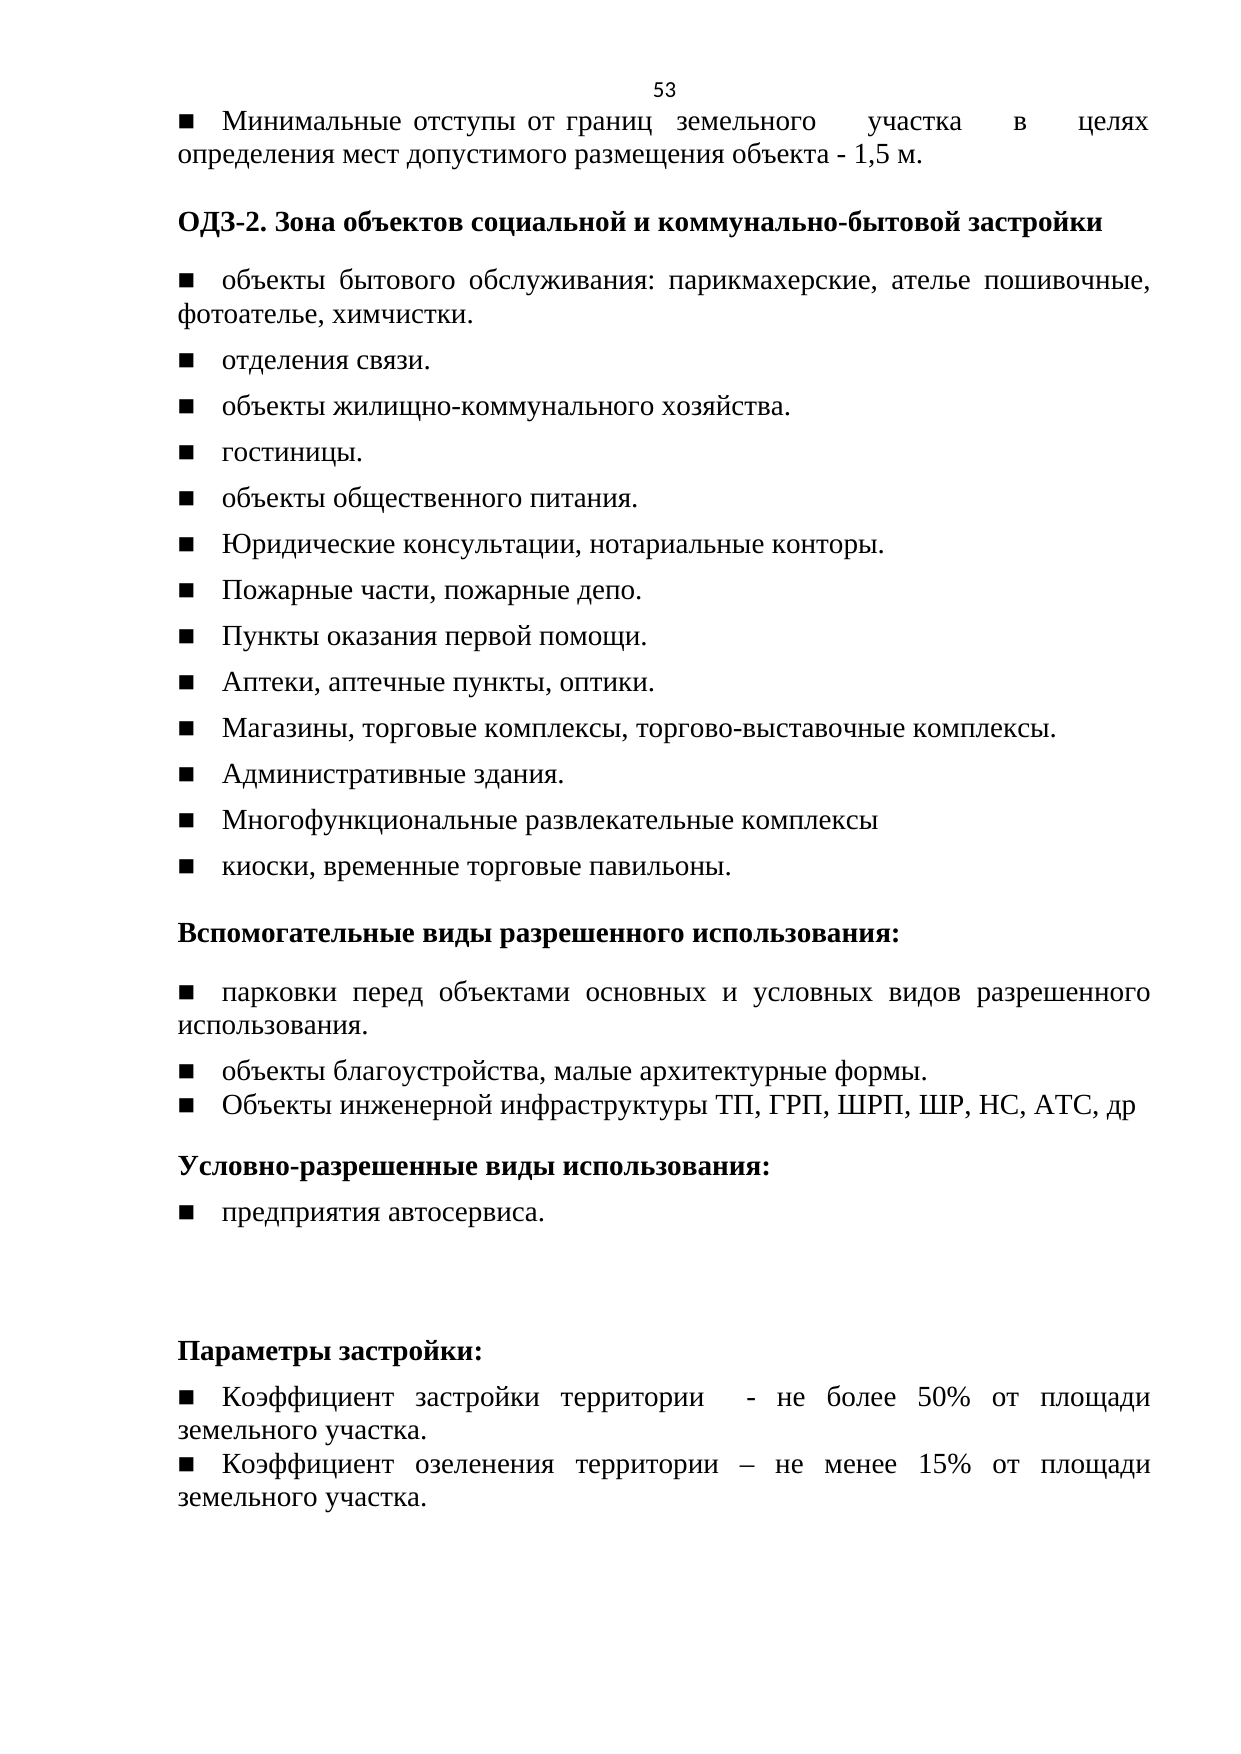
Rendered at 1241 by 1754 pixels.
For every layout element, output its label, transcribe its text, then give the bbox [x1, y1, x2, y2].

list объекты благоустройства, малые архитектурные формы. [177, 1053, 1152, 1087]
list Юридические консультации, нотариальные конторы. [177, 526, 1152, 559]
list гостиницы. [177, 434, 1152, 467]
text Условно-разрешенные виды использования: [177, 1148, 1152, 1182]
list объекты жилищно-коммунального хозяйства. [177, 388, 1152, 421]
list Коэффициент застройки территории - не более 50% от площади земельного участка. [177, 1379, 1152, 1446]
list объекты бытового обслуживания: парикмахерские, ателье пошивочные, фотоателье, химчистки. [177, 262, 1152, 329]
list киоски, временные торговые павильоны. [177, 848, 1152, 882]
list Минимальные отступы от границ земельного участка в целях определения мест допустимого размещения объекта - 1,5 м. [177, 103, 1152, 170]
text Вспомогательные виды разрешенного использования: [177, 915, 1152, 949]
list Административные здания. [177, 756, 1152, 790]
list Пункты оказания первой помощи. [177, 618, 1152, 652]
list Пожарные части, пожарные депо. [177, 572, 1152, 606]
list Многофункциональные развлекательные комплексы [177, 802, 1152, 836]
list Коэффициент озеленения территории – не менее 15% от площади земельного участка. [177, 1446, 1152, 1513]
list парковки перед объектами основных и условных видов разрешенного использования. [177, 974, 1152, 1041]
subtitle ОДЗ-2. Зона объектов социальной и коммунально-бытовой застройки [177, 204, 1152, 237]
list предприятия автосервиса. [177, 1194, 1152, 1228]
list отделения связи. [177, 342, 1152, 375]
list Аптеки, аптечные пункты, оптики. [177, 664, 1152, 698]
text Параметры застройки: [177, 1333, 1152, 1366]
list Магазины, торговые комплексы, торгово-выставочные комплексы. [177, 710, 1152, 744]
list Объекты инженерной инфраструктуры ТП, ГРП, ШРП, ШР, НС, АТС, др [177, 1087, 1152, 1121]
list объекты общественного питания. [177, 480, 1152, 513]
